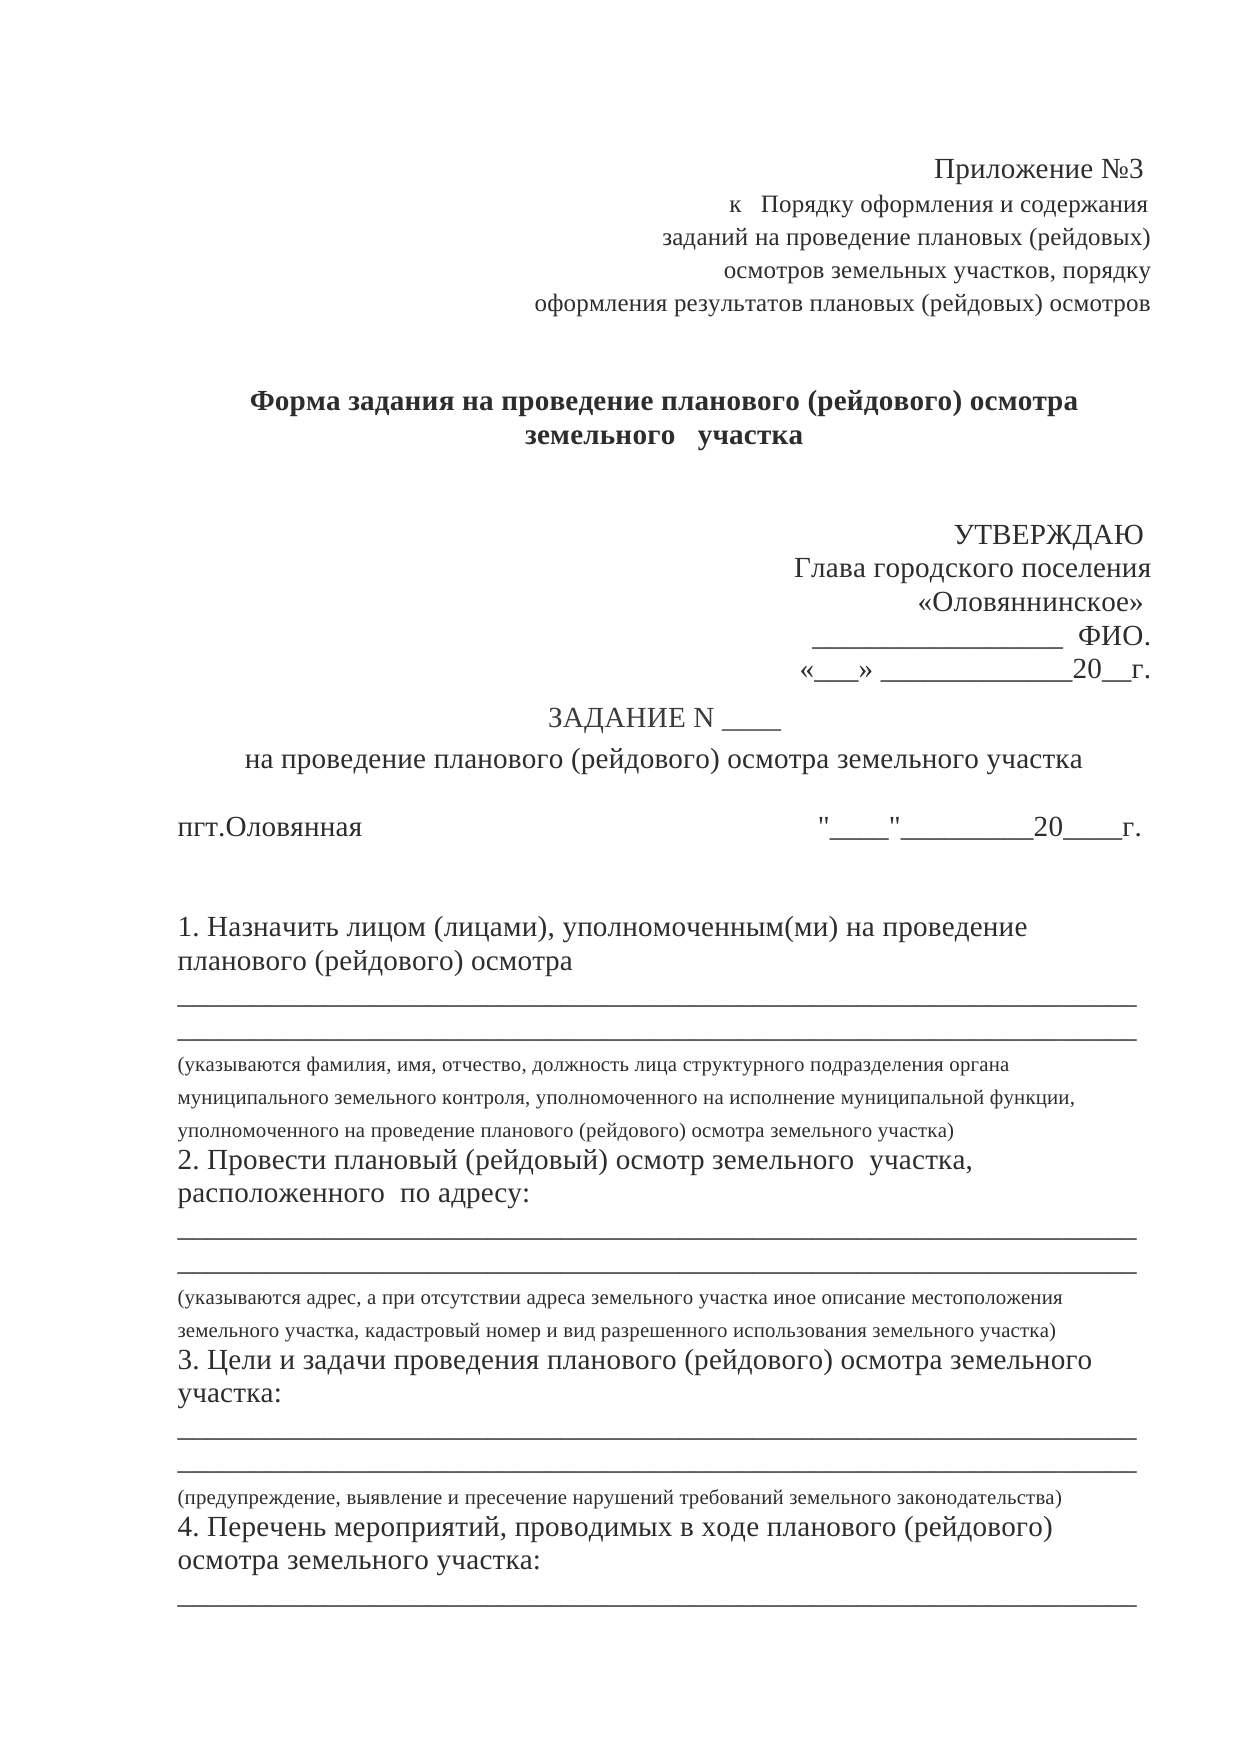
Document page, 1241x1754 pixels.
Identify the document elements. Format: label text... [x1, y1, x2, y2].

text (указываются фамилия, имя, отчество, должность лица структурного подразделения органа муниципального земельного контроля, уполномоченного на исполнение муниципальной функции, уполномоченного на проведение планового (рейдового) осмотра земельного участка) [177, 1043, 1152, 1142]
text «Оловяннинское» _________________ ФИО. «___» _____________20__г. [177, 584, 1152, 685]
text ЗАДАНИЕ N ____ [177, 700, 1152, 734]
text Приложение №3 к Порядку оформления и содержания заданий на проведение плановых (рейдовых) осмотров земельных участков, порядку оформления результатов плановых (рейдовых) осмотров [177, 152, 1152, 316]
text (указываются адрес, а при отсутствии адреса земельного участка иное описание местоположения земельного участка, кадастровый номер и вид разрешенного использования земельного участка) [177, 1276, 1152, 1342]
text на проведение планового (рейдового) осмотра земельного участка [177, 742, 1152, 775]
text 1. Назначить лицом (лицами), уполномоченным(ми) на проведение планового (рейдового) осмотра __________________________________________________________________________________________________________________________________ [177, 909, 1152, 1043]
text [177, 1509, 1152, 1609]
text УТВЕРЖДАЮ Глава городского поселения [177, 517, 1152, 584]
text (предупреждение, выявление и пресечение нарушений требований земельного законодательства) [177, 1476, 1152, 1509]
text 2. Провести плановый (рейдовый) осмотр земельного участка, расположенного по адресу: _________________________________________________________________ _________________________________________________________________ [177, 1142, 1152, 1276]
text Форма задания на проведение планового (рейдового) осмотра земельного участка [177, 383, 1152, 517]
text 3. Цели и задачи проведения планового (рейдового) осмотра земельного участка: __________________________________________________________________________________________________________________________________ [177, 1342, 1152, 1476]
text пгт.Оловянная "____"_________20____г. [177, 775, 1152, 842]
